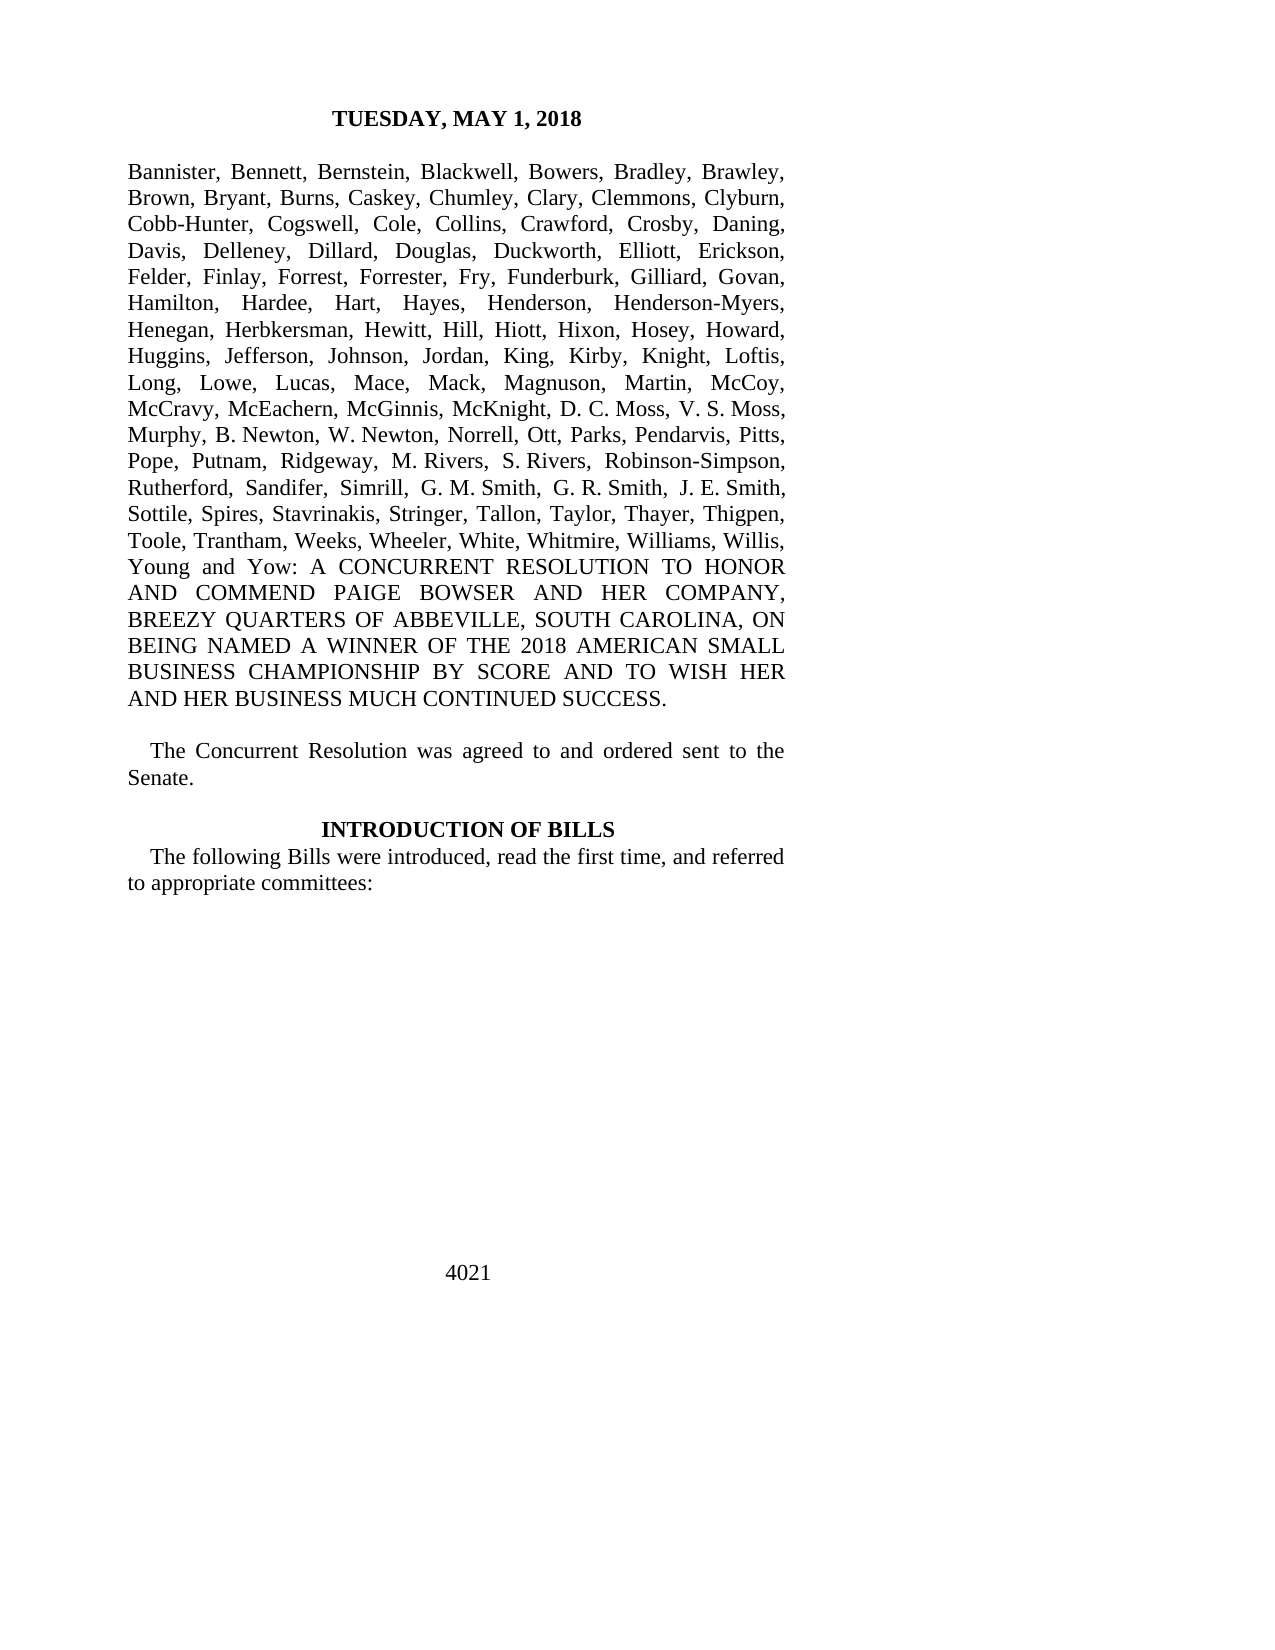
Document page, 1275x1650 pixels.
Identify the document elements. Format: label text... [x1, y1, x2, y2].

text The Concurrent Resolution was agreed to and ordered sent to the Senate. [127, 737, 786, 790]
text The following Bills were introduced, read the first time, and referred to appropriate committees: [127, 843, 786, 896]
text INTRODUCTION OF BILLS [127, 817, 786, 843]
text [127, 158, 786, 711]
